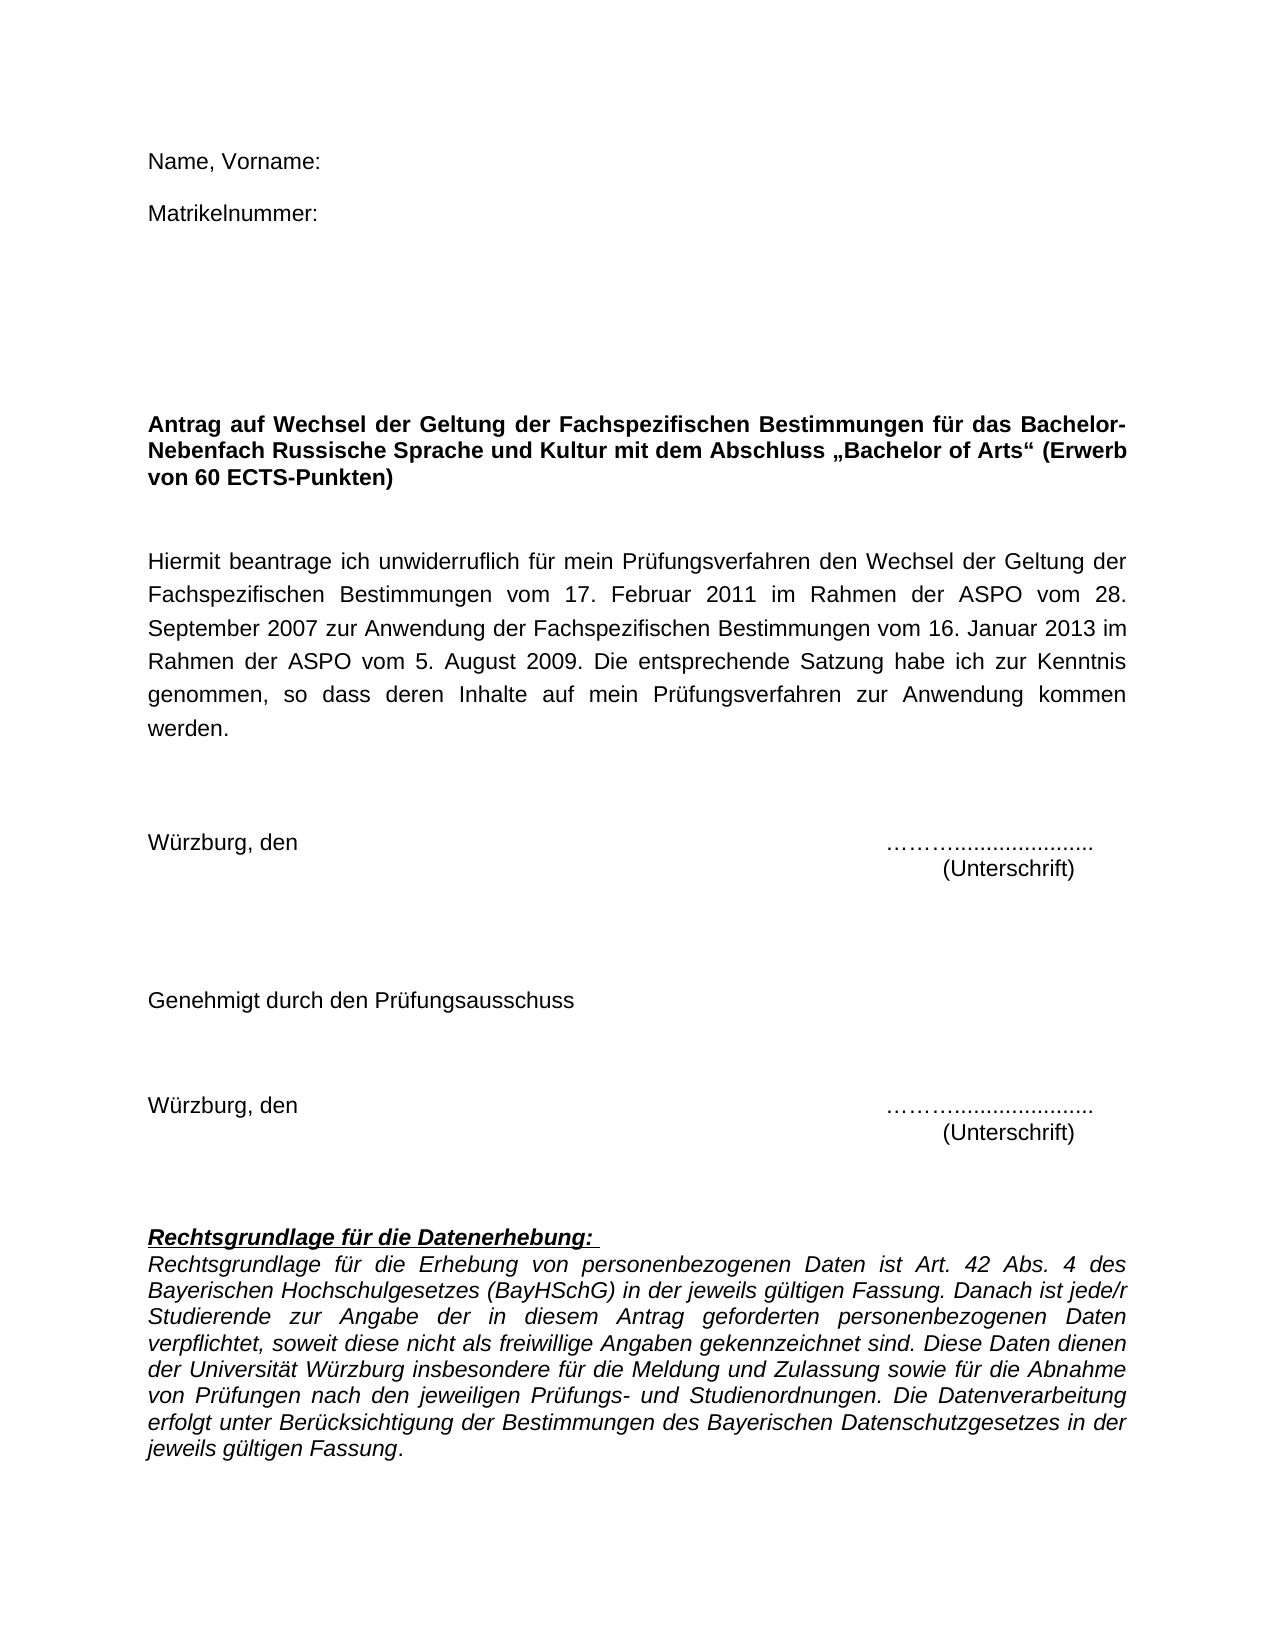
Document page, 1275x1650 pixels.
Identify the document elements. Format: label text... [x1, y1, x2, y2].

text Würzburg, den ………...................... [148, 829, 1127, 855]
text Hiermit beantrage ich unwiderruflich für mein Prüfungsverfahren den Wechsel der Geltung der Fachspezifischen Bestimmungen vom 17. Februar 2011 im Rahmen der ASPO vom 28. September 2007 zur Anwendung der Fachspezifischen Bestimmungen vom 16. Januar 2013 im Rahmen der ASPO vom 5. August 2009. Die entsprechende Satzung habe ich zur Kenntnis genommen, so dass deren Inhalte auf mein Prüfungsverfahren zur Anwendung kommen werden. [148, 543, 1127, 743]
text Rechtsgrundlage für die Erhebung von personenbezogenen Daten ist Art. 42 Abs. 4 des Bayerischen Hochschulgesetzes (BayHSchG) in der jeweils gültigen Fassung. Danach ist jede/r Studierende zur Angabe der in diesem Antrag geforderten personenbezogenen Daten verpflichtet, soweit diese nicht als freiwillige Angaben gekennzeichnet sind. Diese Daten dienen der Universität Würzburg insbesondere für die Meldung und Zulassung sowie für die Abnahme von Prüfungen nach den jeweiligen Prüfungs- und Studienordnungen. Die Datenverarbeitung erfolgt unter Berücksichtigung der Bestimmungen des Bayerischen Datenschutzgesetzes in der jeweils gültigen Fassung. [148, 1251, 1127, 1461]
text Genehmigt durch den Prüfungsausschuss [148, 987, 1127, 1013]
text (Unterschrift) [148, 1119, 1127, 1145]
text Matrikelnummer: [148, 200, 1127, 227]
text (Unterschrift) [148, 855, 1127, 882]
text Name, Vorname: [148, 148, 1127, 174]
text Rechtsgrundlage für die Datenerhebung: [148, 1224, 1127, 1251]
text Würzburg, den ………...................... [148, 1092, 1127, 1119]
text Antrag auf Wechsel der Geltung der Fachspezifischen Bestimmungen für das Bachelor-Nebenfach Russische Sprache und Kultur mit dem Abschluss „Bachelor of Arts“ (Erwerb von 60 ECTS-Punkten) [148, 411, 1127, 490]
